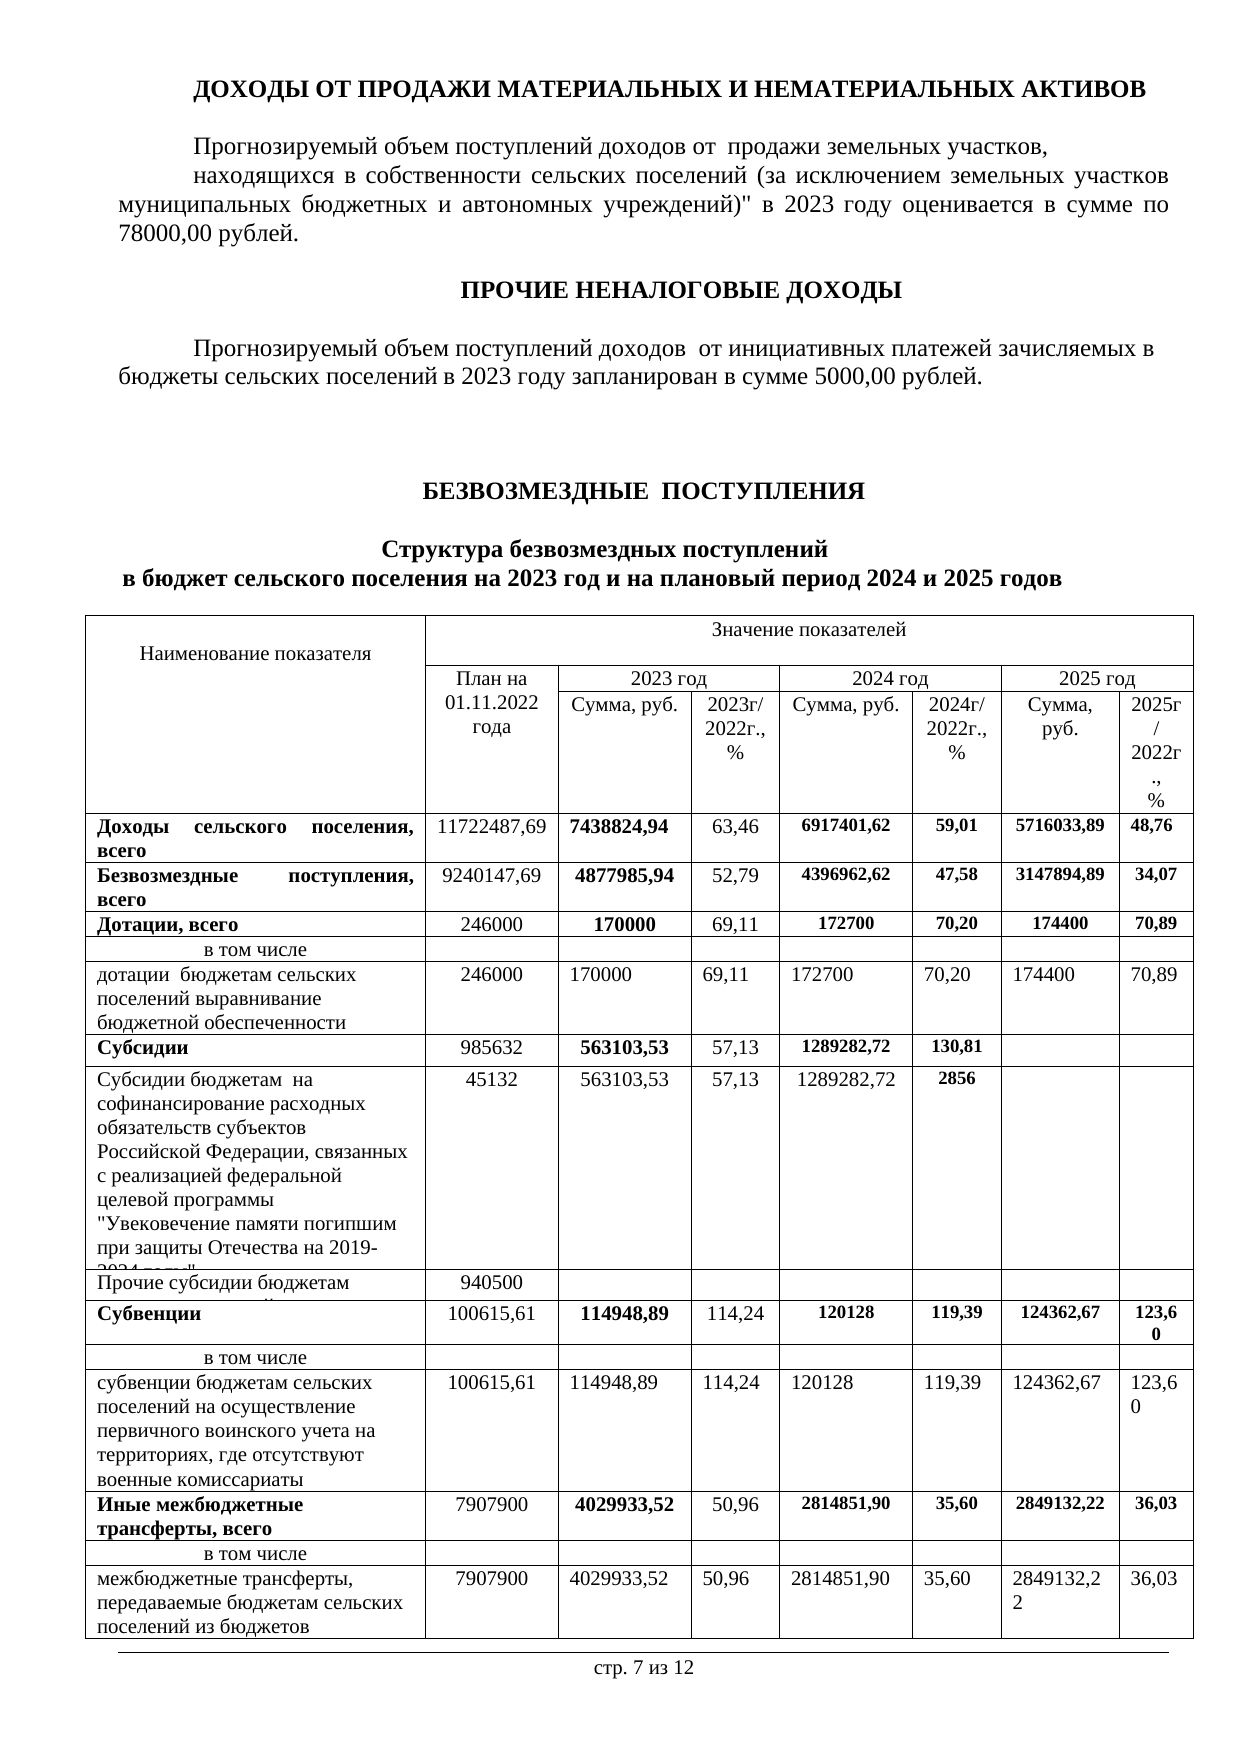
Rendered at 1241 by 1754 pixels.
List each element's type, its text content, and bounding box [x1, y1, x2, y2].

table_cell Субсидии [86, 1035, 425, 1066]
table_cell в том числе [86, 1345, 425, 1369]
table_cell 170000 [559, 962, 691, 1034]
text в бюджет сельского поселения на 2023 год и на плановый период 2024 и 2025 годов [118, 563, 1066, 591]
table_cell [913, 1270, 1001, 1300]
text БЕЗВОЗМЕЗДНЫЕ ПОСТУПЛЕНИЯ [118, 476, 1169, 505]
table_cell 57,13 [692, 1035, 779, 1066]
table_cell [1120, 1270, 1193, 1300]
table_cell [1002, 937, 1119, 961]
text Прогнозируемый объем поступлений доходов от инициативных платежей зачисляемых в бюджеты сельских поселений в 2023 году запланирован в сумме 5000,00 рублей. [118, 333, 1169, 390]
table_cell Сумма, руб. [559, 692, 691, 812]
table_cell [1002, 1541, 1119, 1565]
table_cell 2023г/2022г., % [692, 692, 779, 812]
table_cell 172700 [780, 962, 912, 1034]
table_cell 69,11 [692, 912, 779, 936]
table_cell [86, 1566, 425, 1638]
table_cell [1120, 1067, 1193, 1269]
table_cell 174400 [1002, 912, 1119, 936]
table_cell 48,76 [1120, 814, 1193, 862]
table_cell 57,13 [692, 1067, 779, 1269]
table_cell [780, 937, 912, 961]
table_cell [780, 1541, 912, 1565]
table_cell 2814851,90 [780, 1566, 912, 1638]
table_cell 563103,53 [559, 1067, 691, 1269]
table_cell 36,03 [1120, 1492, 1193, 1540]
table_cell 50,96 [692, 1566, 779, 1638]
table_cell 35,60 [913, 1492, 1001, 1540]
table_cell 124362,67 [1002, 1301, 1119, 1344]
table_cell 2849132,22 [1002, 1492, 1119, 1540]
table_cell 123,60 [1120, 1370, 1193, 1491]
table_cell 246000 [426, 962, 558, 1034]
table_cell в том числе [86, 1541, 425, 1565]
table_cell 2024 год [780, 666, 1001, 691]
table_cell Сумма, руб. [1002, 692, 1119, 812]
table_cell 70,20 [913, 912, 1001, 936]
table_cell 70,20 [913, 962, 1001, 1034]
table_cell Доходы сельского поселения, всего [86, 814, 425, 862]
table_cell 170000 [559, 912, 691, 936]
table_cell Прочие субсидии бюджетам сельских поселений [86, 1270, 425, 1300]
table_cell 5716033,89 [1002, 814, 1119, 862]
table_cell 2856 [913, 1067, 1001, 1269]
table_cell 9240147,69 [426, 863, 558, 911]
table_cell Иные межбюджетные трансферты, всего [86, 1492, 425, 1540]
table_cell 2024г/2022г., % [913, 692, 1001, 812]
table_cell 940500 [426, 1270, 558, 1300]
table_cell Субвенции [86, 1301, 425, 1344]
table_cell 3147894,89 [1002, 863, 1119, 911]
table_cell Сумма, руб. [780, 692, 912, 812]
table_cell [1120, 937, 1193, 961]
table_cell [1002, 1035, 1119, 1066]
table_cell Субсидии бюджетам на софинансирование расходных обязательств субъектов Российской Федерации, связанных с реализацией федеральной целевой программы "Увековечение памяти погипшим при защиты Отечества на 2019-2024 годы" [86, 1067, 425, 1269]
table_header Наименование показателя [86, 616, 425, 812]
table_cell 119,39 [913, 1370, 1001, 1491]
text Прогнозируемый объем поступлений доходов от продажи земельных участков, [118, 131, 1169, 160]
table_cell [1120, 1035, 1193, 1066]
table_cell 119,39 [913, 1301, 1001, 1344]
table_cell 35,60 [913, 1566, 1001, 1638]
table_cell дотации бюджетам сельских поселений выравнивание бюджетной обеспеченности [86, 962, 425, 1034]
table_cell [1002, 1067, 1119, 1269]
table_cell 4029933,52 [559, 1566, 691, 1638]
table_cell 4396962,62 [780, 863, 912, 911]
table_cell 120128 [780, 1370, 912, 1491]
table_cell 563103,53 [559, 1035, 691, 1066]
table_cell 114,24 [692, 1370, 779, 1491]
table_cell [1002, 1270, 1119, 1300]
table_cell [426, 1345, 558, 1369]
table_cell [692, 937, 779, 961]
table_cell 100615,61 [426, 1301, 558, 1344]
table_cell 4877985,94 [559, 863, 691, 911]
table_cell [692, 1345, 779, 1369]
table_cell 2025г/ 2022г., % [1120, 692, 1193, 812]
table_cell План на 01.11.2022 года [426, 666, 558, 812]
table_cell 11722487,69 [426, 814, 558, 862]
table_cell [1120, 1345, 1193, 1369]
table_cell 114,24 [692, 1301, 779, 1344]
table_cell 2023 год [559, 666, 779, 691]
table_cell 45132 [426, 1067, 558, 1269]
table_cell 174400 [1002, 962, 1119, 1034]
table_cell 59,01 [913, 814, 1001, 862]
table_cell [692, 1541, 779, 1565]
table_cell 7438824,94 [559, 814, 691, 862]
table_cell 120128 [780, 1301, 912, 1344]
table_cell 172700 [780, 912, 912, 936]
table_cell 34,07 [1120, 863, 1193, 911]
table_cell 2814851,90 [780, 1492, 912, 1540]
table_cell 70,89 [1120, 912, 1193, 936]
table_cell 246000 [426, 912, 558, 936]
table_cell [780, 1345, 912, 1369]
text ДОХОДЫ ОТ ПРОДАЖИ МАТЕРИАЛЬНЫХ И НЕМАТЕРИАЛЬНЫХ АКТИВОВ [118, 74, 1169, 103]
table_cell [559, 1345, 691, 1369]
table_cell [426, 937, 558, 961]
table_cell 1289282,72 [780, 1035, 912, 1066]
table_cell 2025 год [1002, 666, 1193, 691]
table_cell Дотации, всего [86, 912, 425, 936]
table_cell 123,60 [1120, 1301, 1193, 1344]
text находящихся в собственности сельских поселений (за исключением земельных участков муниципальных бюджетных и автономных учреждений)" в 2023 году оценивается в сумме по 78000,00 рублей. [118, 160, 1169, 246]
table_cell [692, 1270, 779, 1300]
table_cell 130,81 [913, 1035, 1001, 1066]
table_cell [559, 937, 691, 961]
table_cell 1289282,72 [780, 1067, 912, 1269]
table_cell 4029933,52 [559, 1492, 691, 1540]
table_cell [913, 937, 1001, 961]
table_cell [913, 1541, 1001, 1565]
table_cell 36,03 [1120, 1566, 1193, 1638]
table_cell [559, 1270, 691, 1300]
table_cell 50,96 [692, 1492, 779, 1540]
table_cell [559, 1541, 691, 1565]
table_cell 69,11 [692, 962, 779, 1034]
table_cell 100615,61 [426, 1370, 558, 1491]
table_cell 114948,89 [559, 1301, 691, 1344]
table_cell 63,46 [692, 814, 779, 862]
table_cell 985632 [426, 1035, 558, 1066]
table_cell 7907900 [426, 1566, 558, 1638]
table_cell [426, 1541, 558, 1565]
table_cell [1120, 1541, 1193, 1565]
table_cell 6917401,62 [780, 814, 912, 862]
table_header Значение показателей [426, 616, 1193, 664]
table_cell в том числе [86, 937, 425, 961]
table_cell 70,89 [1120, 962, 1193, 1034]
text ПРОЧИЕ НЕНАЛОГОВЫЕ ДОХОДЫ [118, 275, 1169, 304]
table_cell 52,79 [692, 863, 779, 911]
table_cell [1002, 1345, 1119, 1369]
table_cell [913, 1345, 1001, 1369]
table_cell субвенции бюджетам сельских поселений на осуществление первичного воинского учета на территориях, где отсутствуют военные комиссариаты [86, 1370, 425, 1491]
table_cell 124362,67 [1002, 1370, 1119, 1491]
table_cell 114948,89 [559, 1370, 691, 1491]
table_cell [780, 1270, 912, 1300]
text Структура безвозмездных поступлений [118, 534, 1066, 563]
table_cell Безвозмездные поступления, всего [86, 863, 425, 911]
table_cell 2849132,22 [1002, 1566, 1119, 1638]
table_cell 47,58 [913, 863, 1001, 911]
table_cell 7907900 [426, 1492, 558, 1540]
